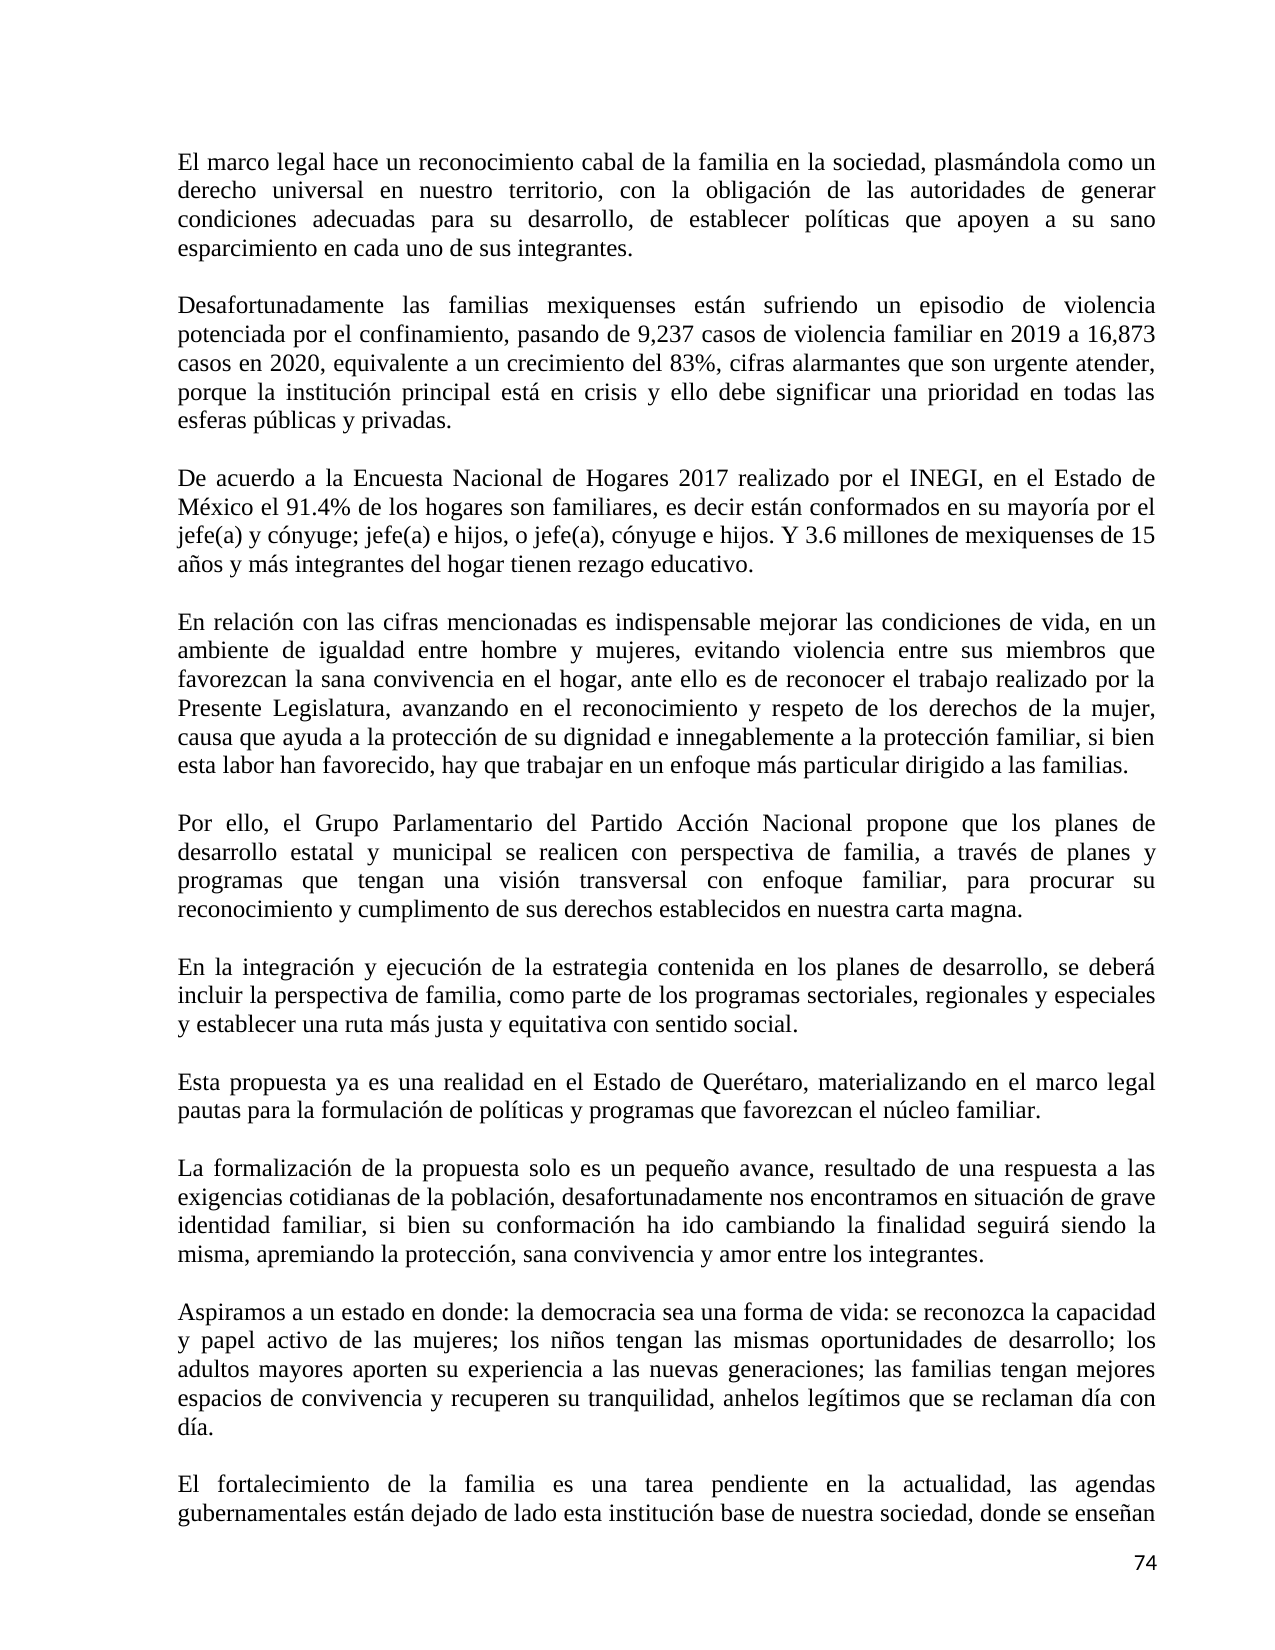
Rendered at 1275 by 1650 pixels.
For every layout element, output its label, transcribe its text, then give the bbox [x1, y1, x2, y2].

text El marco legal hace un reconocimiento cabal de la familia en la sociedad, plasmándola como un derecho universal en nuestro territorio, con la obligación de las autoridades de generar condiciones adecuadas para su desarrollo, de establecer políticas que apoyen a su sano esparcimiento en cada uno de sus integrantes. [177, 147, 1157, 262]
text Desafortunadamente las familias mexiquenses están sufriendo un episodio de violencia potenciada por el confinamiento, pasando de 9,237 casos de violencia familiar en 2019 a 16,873 casos en 2020, equivalente a un crecimiento del 83%, cifras alarmantes que son urgente atender, porque la institución principal está en crisis y ello debe significar una prioridad en todas las esferas públicas y privadas. [177, 291, 1157, 434]
text De acuerdo a la Encuesta Nacional de Hogares 2017 realizado por el INEGI, en el Estado de México el 91.4% de los hogares son familiares, es decir están conformados en su mayoría por el jefe(a) y cónyuge; jefe(a) e hijos, o jefe(a), cónyuge e hijos. Y 3.6 millones de mexiquenses de 15 años y más integrantes del hogar tienen rezago educativo. [177, 463, 1157, 578]
text Por ello, el Grupo Parlamentario del Partido Acción Nacional propone que los planes de desarrollo estatal y municipal se realicen con perspectiva de familia, a través de planes y programas que tengan una visión transversal con enfoque familiar, para procurar su reconocimiento y cumplimento de sus derechos establecidos en nuestra carta magna. [177, 808, 1157, 923]
text En relación con las cifras mencionadas es indispensable mejorar las condiciones de vida, en un ambiente de igualdad entre hombre y mujeres, evitando violencia entre sus miembros que favorezcan la sana convivencia en el hogar, ante ello es de reconocer el trabajo realizado por la Presente Legislatura, avanzando en el reconocimiento y respeto de los derechos de la mujer, causa que ayuda a la protección de su dignidad e innegablemente a la protección familiar, si bien esta labor han favorecido, hay que trabajar en un enfoque más particular dirigido a las familias. [177, 607, 1157, 779]
text La formalización de la propuesta solo es un pequeño avance, resultado de una respuesta a las exigencias cotidianas de la población, desafortunadamente nos encontramos en situación de grave identidad familiar, si bien su conformación ha ido cambiando la finalidad seguirá siendo la misma, apremiando la protección, sana convivencia y amor entre los integrantes. [177, 1153, 1157, 1268]
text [177, 1469, 1157, 1527]
text Aspiramos a un estado en donde: la democracia sea una forma de vida: se reconozca la capacidad y papel activo de las mujeres; los niños tengan las mismas oportunidades de desarrollo; los adultos mayores aporten su experiencia a las nuevas generaciones; las familias tengan mejores espacios de convivencia y recuperen su tranquilidad, anhelos legítimos que se reclaman día con día. [177, 1297, 1157, 1441]
text Esta propuesta ya es una realidad en el Estado de Querétaro, materializando en el marco legal pautas para la formulación de políticas y programas que favorezcan el núcleo familiar. [177, 1067, 1157, 1124]
text En la integración y ejecución de la estrategia contenida en los planes de desarrollo, se deberá incluir la perspectiva de familia, como parte de los programas sectoriales, regionales y especiales y establecer una ruta más justa y equitativa con sentido social. [177, 952, 1157, 1038]
